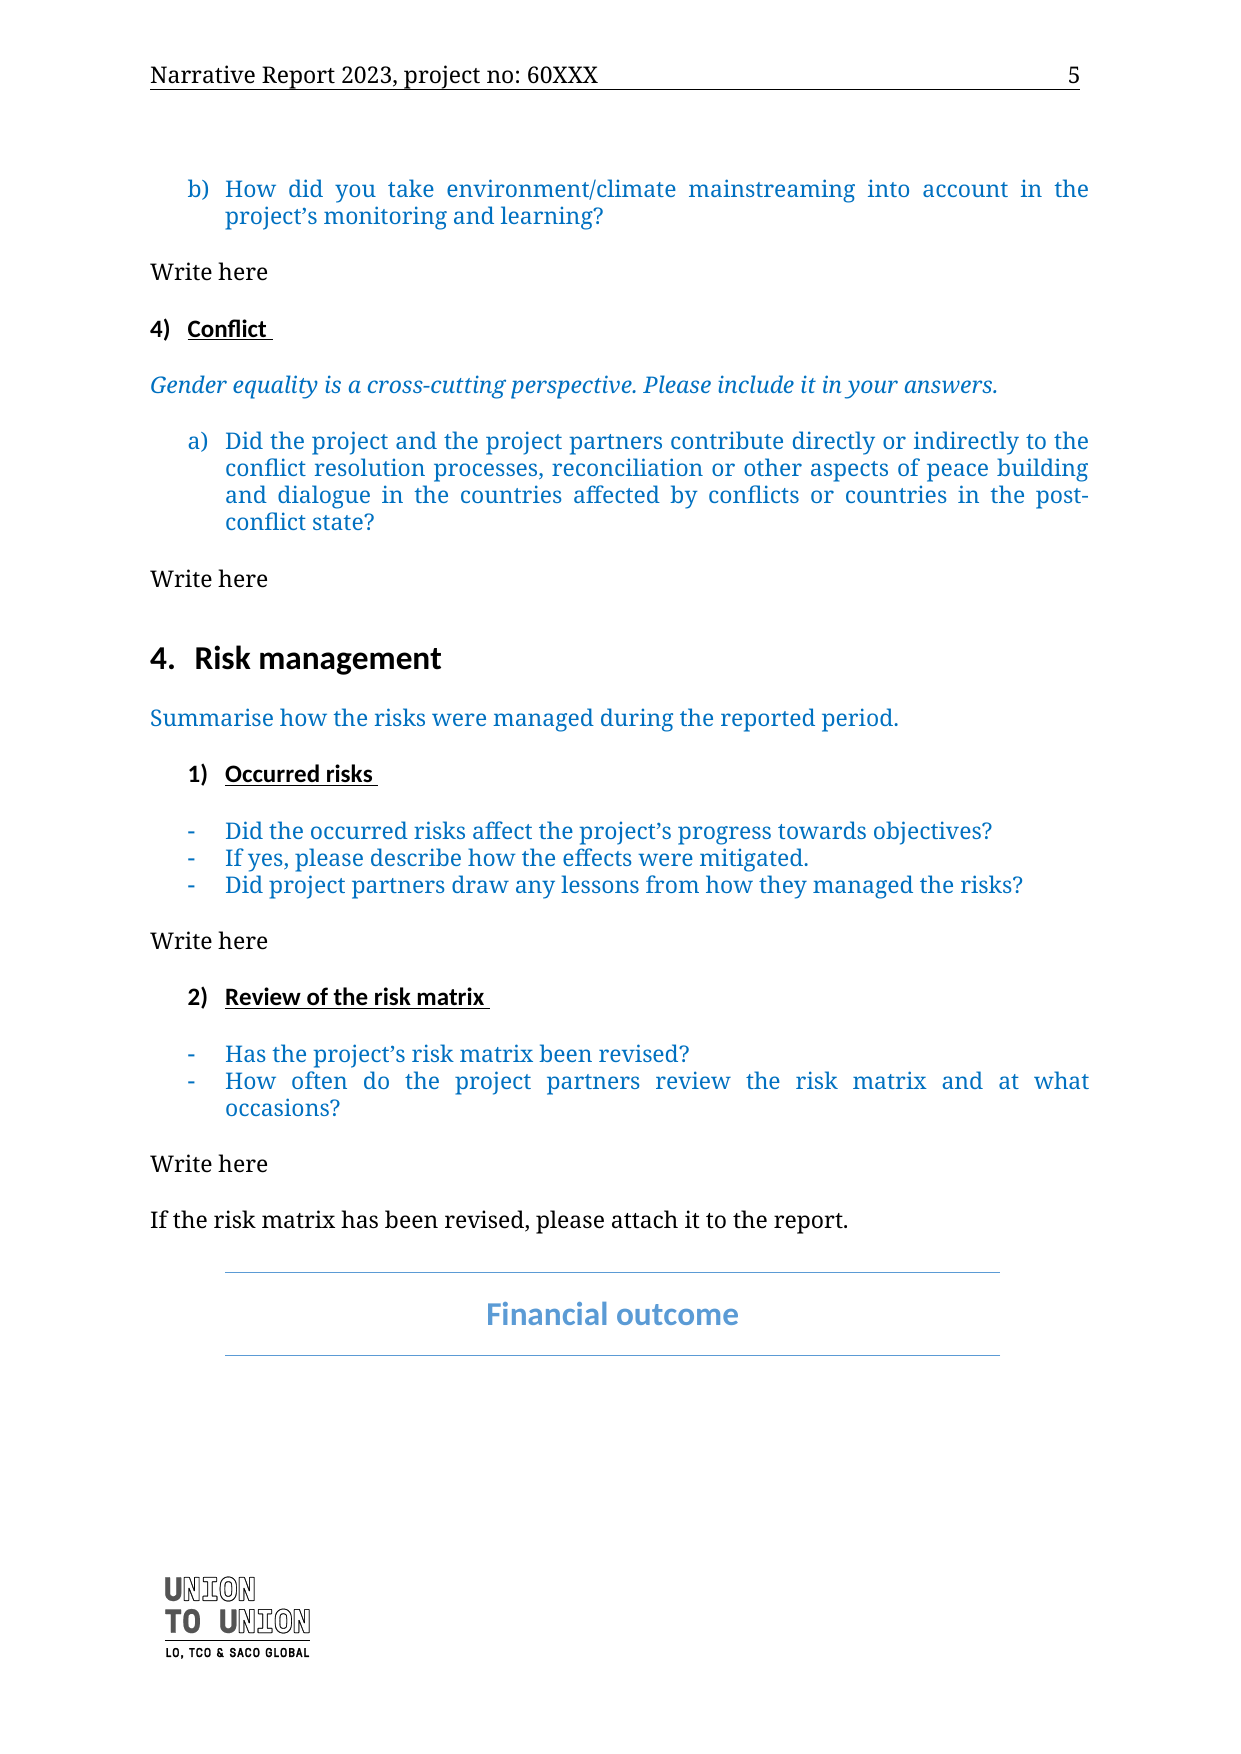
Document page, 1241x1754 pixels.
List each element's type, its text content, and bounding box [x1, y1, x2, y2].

text Write here [150, 1151, 1090, 1178]
text If the risk matrix has been revised, please attach it to the report. [150, 1207, 1090, 1234]
list Did the occurred risks affect the project’s progress towards objectives? [187, 817, 1090, 844]
text Write here [150, 565, 1090, 592]
text Gender equality is a cross-cutting perspective. Please include it in your answers. [150, 372, 1090, 399]
list Did project partners draw any lessons from how they managed the risks? [187, 872, 1090, 899]
list How did you take environment/climate mainstreaming into account in the project’s monitoring and learning? [187, 176, 1090, 230]
subtitle Occurred risks [187, 761, 1090, 788]
text Financial outcome [225, 1273, 1000, 1355]
subtitle Risk management [150, 642, 1090, 676]
text Write here [150, 928, 1090, 955]
text Write here [150, 259, 1090, 286]
text Summarise how the risks were managed during the reported period. [150, 705, 1090, 732]
list Has the project’s risk matrix been revised? [187, 1040, 1090, 1067]
subtitle Conflict [150, 315, 1090, 342]
list How often do the project partners review the risk matrix and at what occasions? [187, 1067, 1090, 1122]
list Did the project and the project partners contribute directly or indirectly to the conflict resolution processes, reconciliation or other aspects of peace building and dialogue in the countries affected by conflicts or countries in the post-conflict state? [187, 428, 1090, 536]
subtitle Review of the risk matrix [187, 984, 1090, 1011]
list If yes, please describe how the effects were mitigated. [187, 844, 1090, 872]
